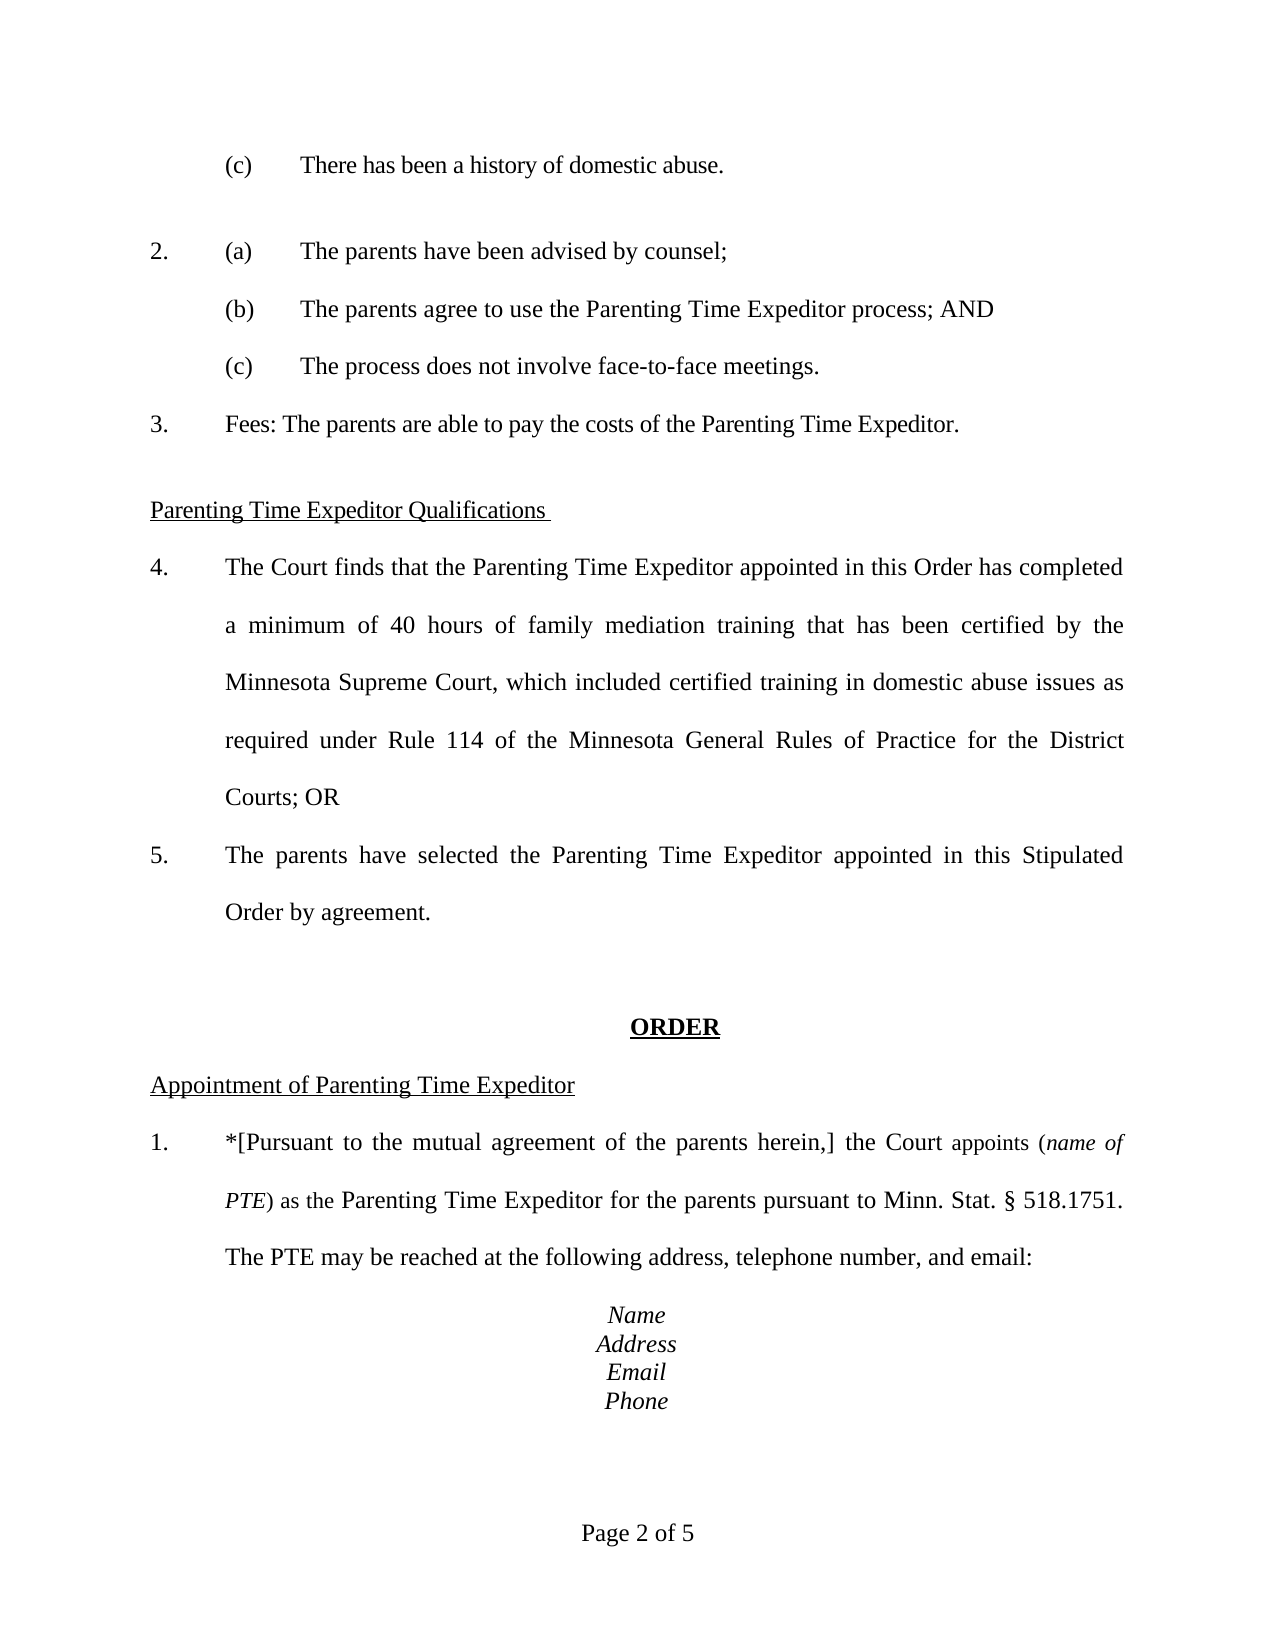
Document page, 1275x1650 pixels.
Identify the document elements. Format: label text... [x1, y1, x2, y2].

text Parenting Time Expeditor Qualifications [150, 495, 1125, 524]
list Name [150, 1300, 1125, 1329]
list Address [150, 1329, 1125, 1357]
list The parents have selected the Parenting Time Expeditor appointed in this Stipulated Order by agreement. [150, 840, 1125, 926]
list (a) The parents have been advised by counsel; [150, 236, 1125, 265]
text (c) There has been a history of domestic abuse. [225, 150, 1125, 179]
list Fees: The parents are able to pay the costs of the Parenting Time Expeditor. [150, 409, 1125, 437]
list The Court finds that the Parenting Time Expeditor appointed in this Order has completed a minimum of 40 hours of family mediation training that has been certified by the Minnesota Supreme Court, which included certified training in domestic abuse issues as required under Rule 114 of the Minnesota General Rules of Practice for the District Courts; OR [150, 552, 1125, 811]
list Phone [150, 1386, 1125, 1415]
list Email [150, 1357, 1125, 1386]
text Appointment of Parenting Time Expeditor [150, 1070, 1125, 1099]
text ORDER [225, 1012, 1125, 1041]
text (c) The process does not involve face-to-face meetings. [225, 351, 1125, 380]
text (b) The parents agree to use the Parenting Time Expeditor process; AND [225, 294, 1125, 322]
list *[Pursuant to the mutual agreement of the parents herein,] the Court appoints (name of PTE) as the Parenting Time Expeditor for the parents pursuant to Minn. Stat. § 518.1751. The PTE may be reached at the following address, telephone number, and email: [150, 1127, 1125, 1271]
